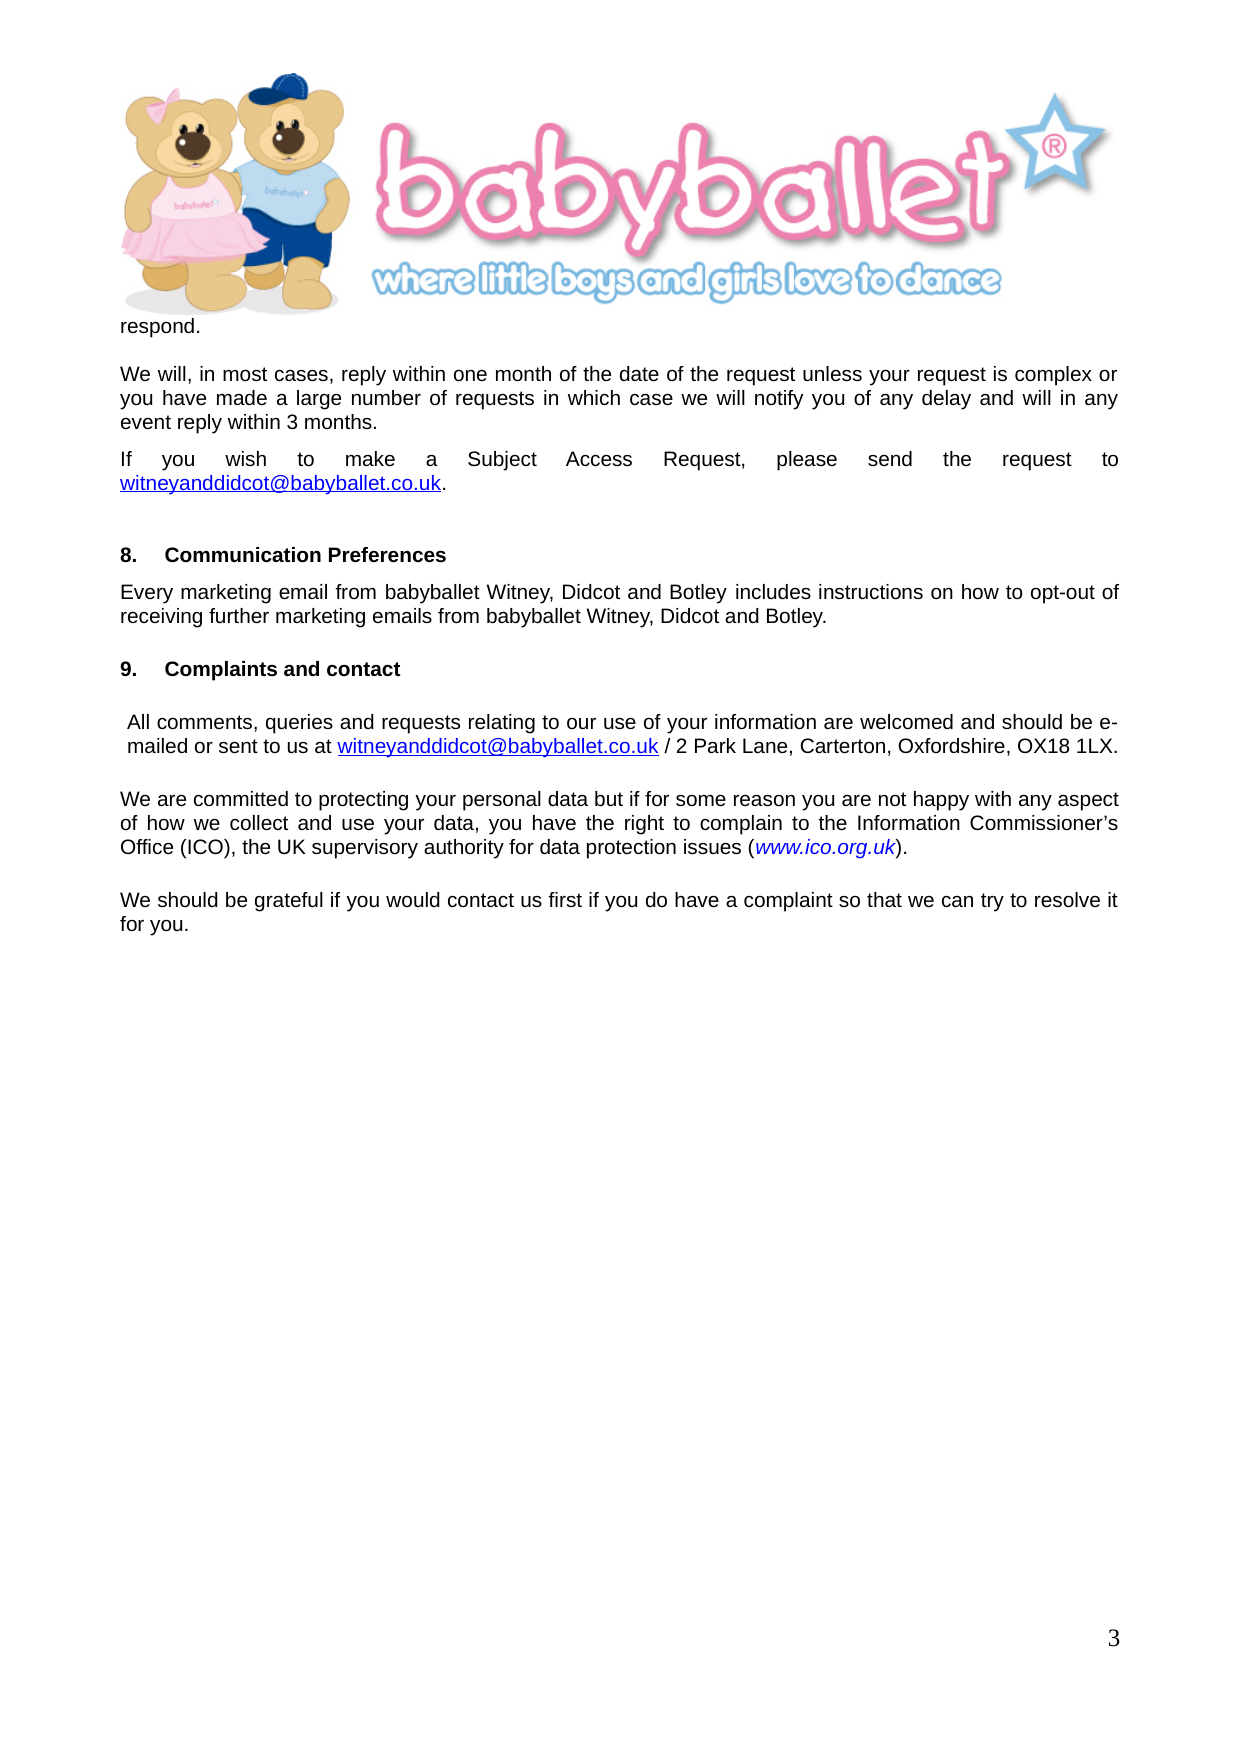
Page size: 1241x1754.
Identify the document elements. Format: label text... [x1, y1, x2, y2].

text All comments, queries and requests relating to our use of your information are welcomed and should be e-mailed or sent to us at witneyanddidcot@babyballet.co.uk / 2 Park Lane, Carterton, Oxfordshire, OX18 1LX. [127, 710, 1120, 758]
text We are committed to protecting your personal data but if for some reason you are not happy with any aspect of how we collect and use your data, you have the right to complain to the Information Commissioner’s Office (ICO), the UK supervisory authority for data protection issues (www.ico.org.uk). [120, 787, 1120, 859]
list Complaints and contact [120, 657, 1120, 681]
picture [120, 73, 1121, 315]
text If you wish to make a Subject Access Request, please send the request to witneyanddidcot@babyballet.co.uk. [120, 446, 1120, 494]
text We will, in most cases, reply within one month of the date of the request unless your request is complex or you have made a large number of requests in which case we will notify you of any delay and will in any event reply within 3 months. [120, 362, 1120, 434]
text Every marketing email from babyballet Witney, Didcot and Botley includes instructions on how to opt-out of receiving further marketing emails from babyballet Witney, Didcot and Botley. [120, 580, 1120, 628]
text We should be grateful if you would contact us first if you do have a complaint so that we can try to resolve it for you. [120, 888, 1120, 936]
list Communication Preferences [120, 543, 1120, 567]
